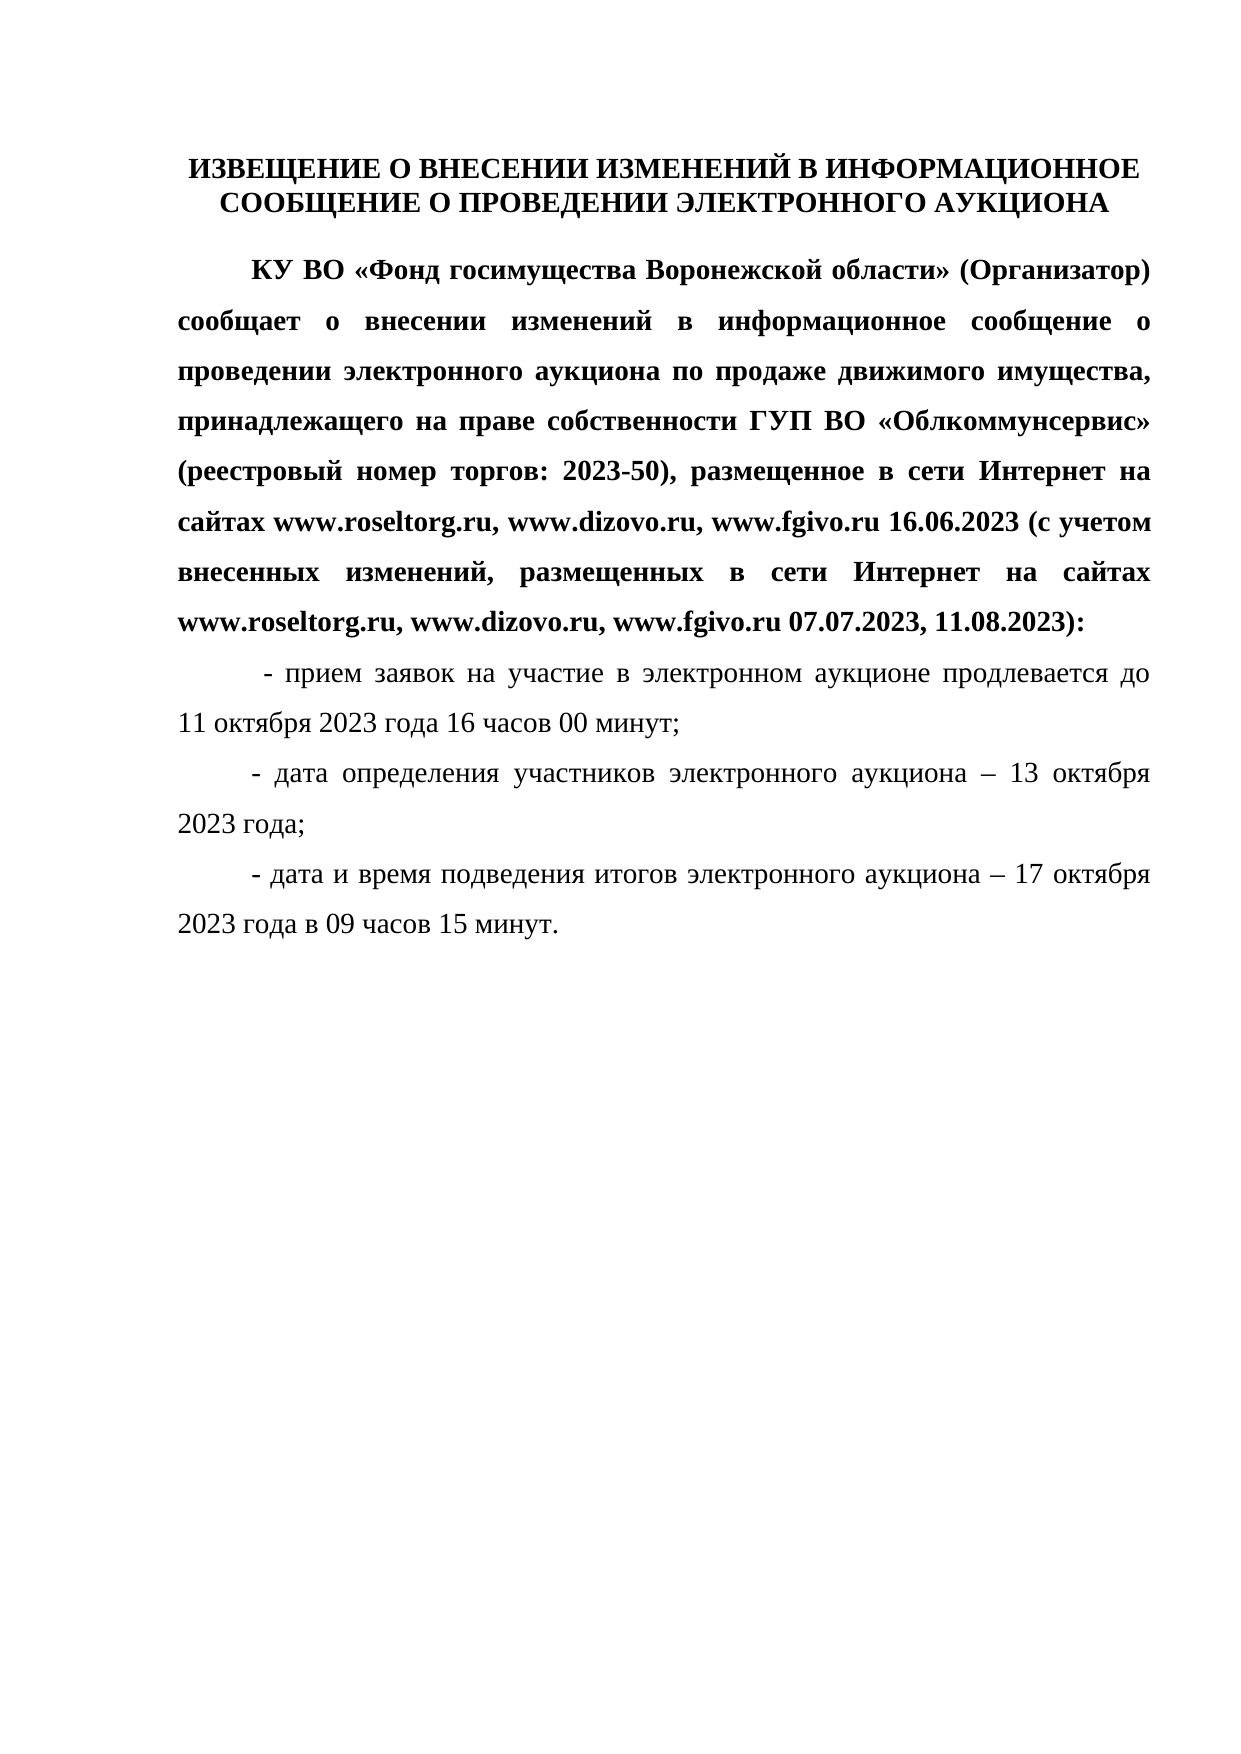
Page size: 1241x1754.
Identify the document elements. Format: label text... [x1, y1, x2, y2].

text КУ ВО «Фонд госимущества Воронежской области» (Организатор) сообщает о внесении изменений в информационное сообщение о проведении электронного аукциона по продаже движимого имущества, принадлежащего на праве собственности ГУП ВО «Облкоммунсервис» (реестровый номер торгов: 2023-50), размещенное в сети Интернет на сайтах www.roseltorg.ru, www.dizovo.ru, www.fgivo.ru 16.06.2023 (с учетом внесенных изменений, размещенных в сети Интернет на сайтах www.roseltorg.ru, www.dizovo.ru, www.fgivo.ru 07.07.2023, 11.08.2023): [177, 252, 1152, 638]
text - прием заявок на участие в электронном аукционе продлевается до 11 октября 2023 года 16 часов 00 минут; [177, 655, 1152, 739]
text - дата и время подведения итогов электронного аукциона – 17 октября 2023 года в 09 часов 15 минут. [177, 856, 1152, 940]
text - дата определения участников электронного аукциона – 13 октября 2023 года; [177, 755, 1152, 839]
text ИЗВЕЩЕНИЕ О ВНЕСЕНИИ ИЗМЕНЕНИЙ В ИНФОРМАЦИОННОЕ СООБЩЕНИЕ О ПРОВЕДЕНИИ ЭЛЕКТРОННОГО АУКЦИОНА [177, 152, 1152, 219]
